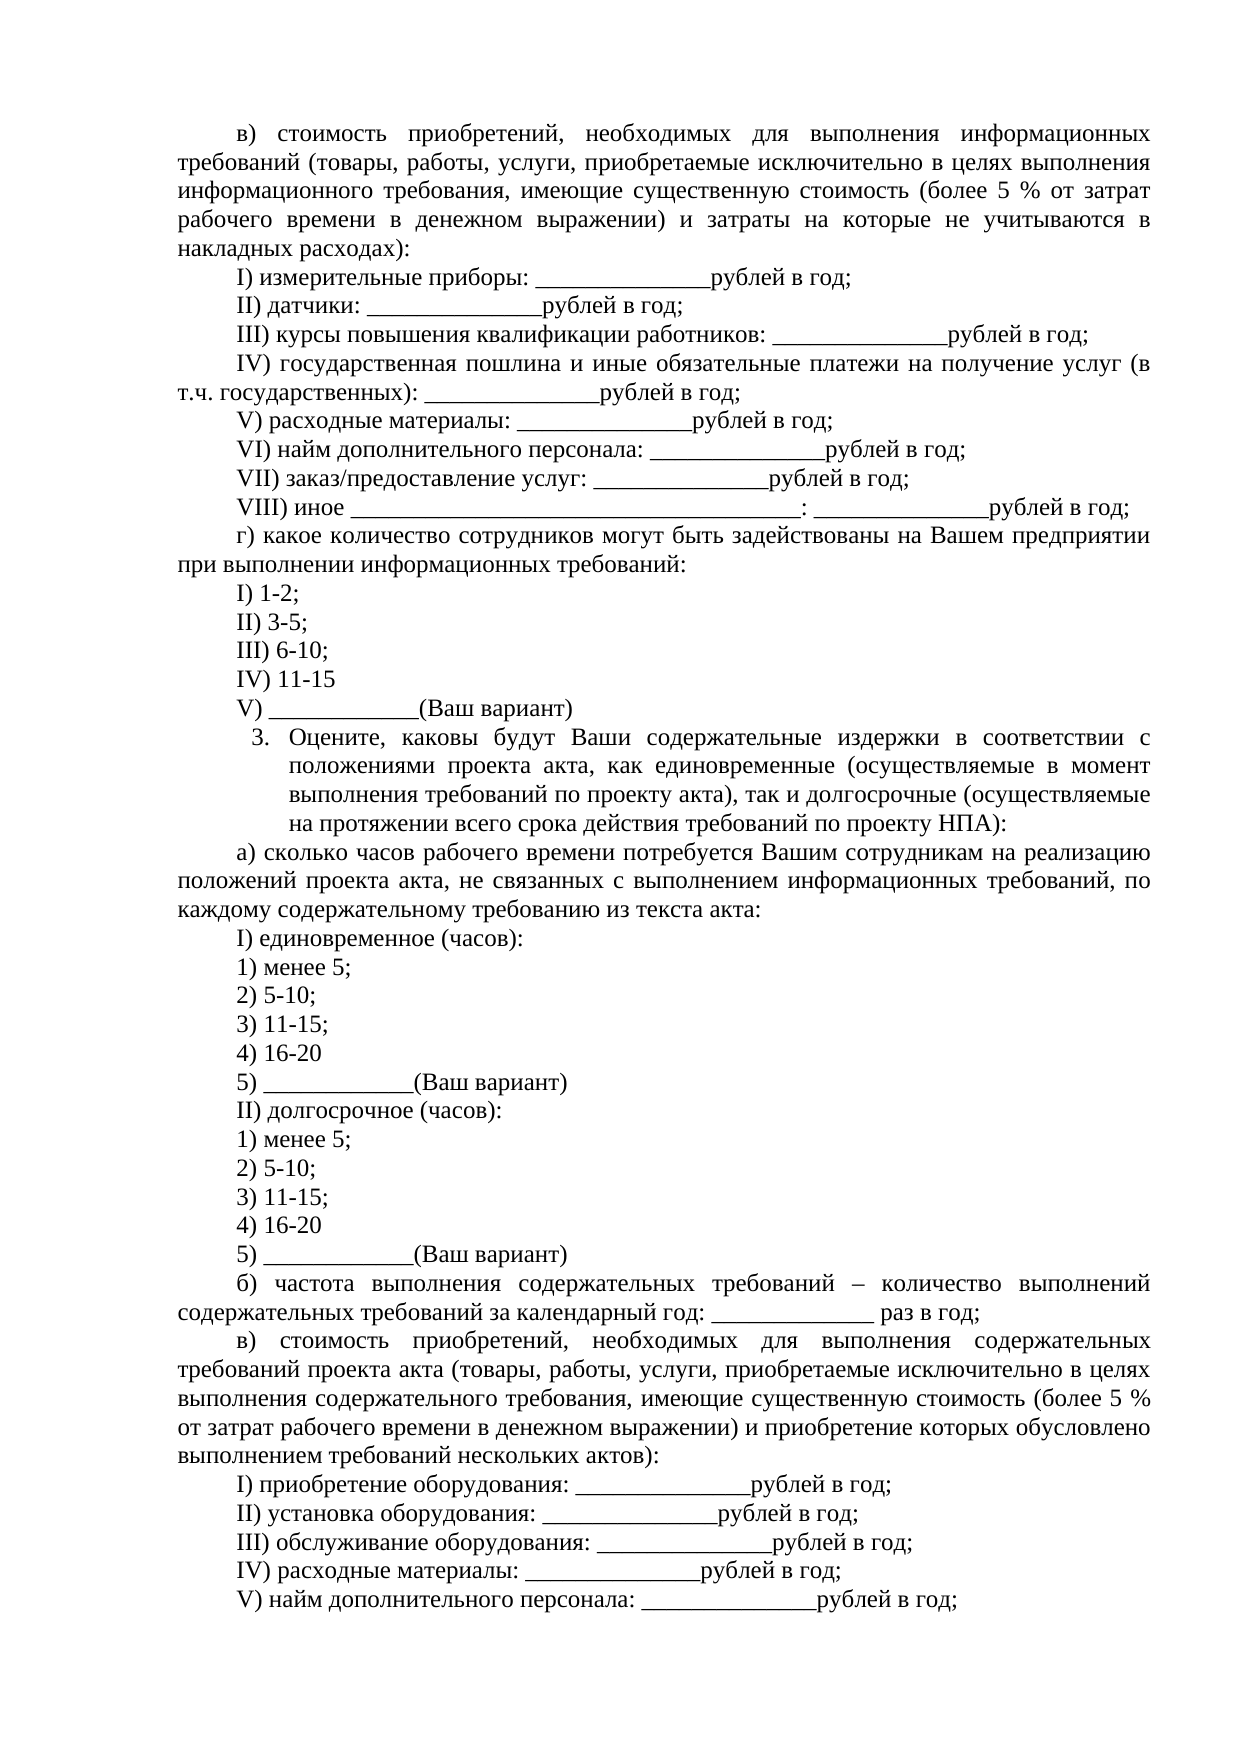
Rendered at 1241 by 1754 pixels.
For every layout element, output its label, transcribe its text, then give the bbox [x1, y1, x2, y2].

text V) найм дополнительного персонала: ______________рублей в год; [177, 1584, 1152, 1613]
text III) 6-10; [177, 636, 1152, 664]
text 2) 5-10; [177, 981, 1152, 1009]
text II) долгосрочное (часов): [177, 1096, 1152, 1124]
text II) датчики: ______________рублей в год; [177, 291, 1152, 319]
text 4) 16-20 [177, 1038, 1152, 1067]
text 5) ____________(Ваш вариант) [177, 1239, 1152, 1268]
text VII) заказ/предоставление услуг: ______________рублей в год; [177, 463, 1152, 492]
list Оцените, каковы будут Ваши содержательные издержки в соответствии с положениями проекта акта, как единовременные (осуществляемые в момент выполнения требований по проекту акта), так и долгосрочные (осуществляемые на протяжении всего срока действия требований по проекту НПА): [251, 722, 1152, 837]
text г) какое количество сотрудников могут быть задействованы на Вашем предприятии при выполнении информационных требований: [177, 521, 1152, 578]
text I) единовременное (часов): [177, 923, 1152, 952]
text 5) ____________(Ваш вариант) [177, 1067, 1152, 1096]
text II) 3-5; [177, 607, 1152, 636]
text III) обслуживание оборудования: ______________рублей в год; [177, 1527, 1152, 1556]
text I) приобретение оборудования: ______________рублей в год; [177, 1469, 1152, 1498]
text а) сколько часов рабочего времени потребуется Вашим сотрудникам на реализацию положений проекта акта, не связанных с выполнением информационных требований, по каждому содержательному требованию из текста акта: [177, 837, 1152, 923]
text в) стоимость приобретений, необходимых для выполнения содержательных требований проекта акта (товары, работы, услуги, приобретаемые исключительно в целях выполнения содержательного требования, имеющие существенную стоимость (более 5 % от затрат рабочего времени в денежном выражении) и приобретение которых обусловлено выполнением требований нескольких актов): [177, 1326, 1152, 1469]
text I) 1-2; [177, 578, 1152, 607]
text II) установка оборудования: ______________рублей в год; [177, 1498, 1152, 1527]
text в) стоимость приобретений, необходимых для выполнения информационных требований (товары, работы, услуги, приобретаемые исключительно в целях выполнения информационного требования, имеющие существенную стоимость (более 5 % от затрат рабочего времени в денежном выражении) и затраты на которые не учитываются в накладных расходах): [177, 118, 1152, 262]
text б) частота выполнения содержательных требований – количество выполнений содержательных требований за календарный год: _____________ раз в год; [177, 1268, 1152, 1326]
text 2) 5-10; [177, 1153, 1152, 1182]
text VIII) иное ____________________________________: ______________рублей в год; [177, 492, 1152, 521]
text 4) 16-20 [177, 1211, 1152, 1239]
text 3) 11-15; [177, 1009, 1152, 1038]
text V) ____________(Ваш вариант) [177, 693, 1152, 722]
text III) курсы повышения квалификации работников: ______________рублей в год; [177, 319, 1152, 348]
text 1) менее 5; [177, 1124, 1152, 1153]
text 3) 11-15; [177, 1182, 1152, 1211]
text I) измерительные приборы: ______________рублей в год; [177, 262, 1152, 291]
text 1) менее 5; [177, 952, 1152, 981]
text IV) расходные материалы: ______________рублей в год; [177, 1556, 1152, 1584]
text IV) государственная пошлина и иные обязательные платежи на получение услуг (в т.ч. государственных): ______________рублей в год; [177, 348, 1152, 406]
text IV) 11-15 [177, 664, 1152, 693]
text VI) найм дополнительного персонала: ______________рублей в год; [177, 434, 1152, 463]
text V) расходные материалы: ______________рублей в год; [177, 406, 1152, 434]
